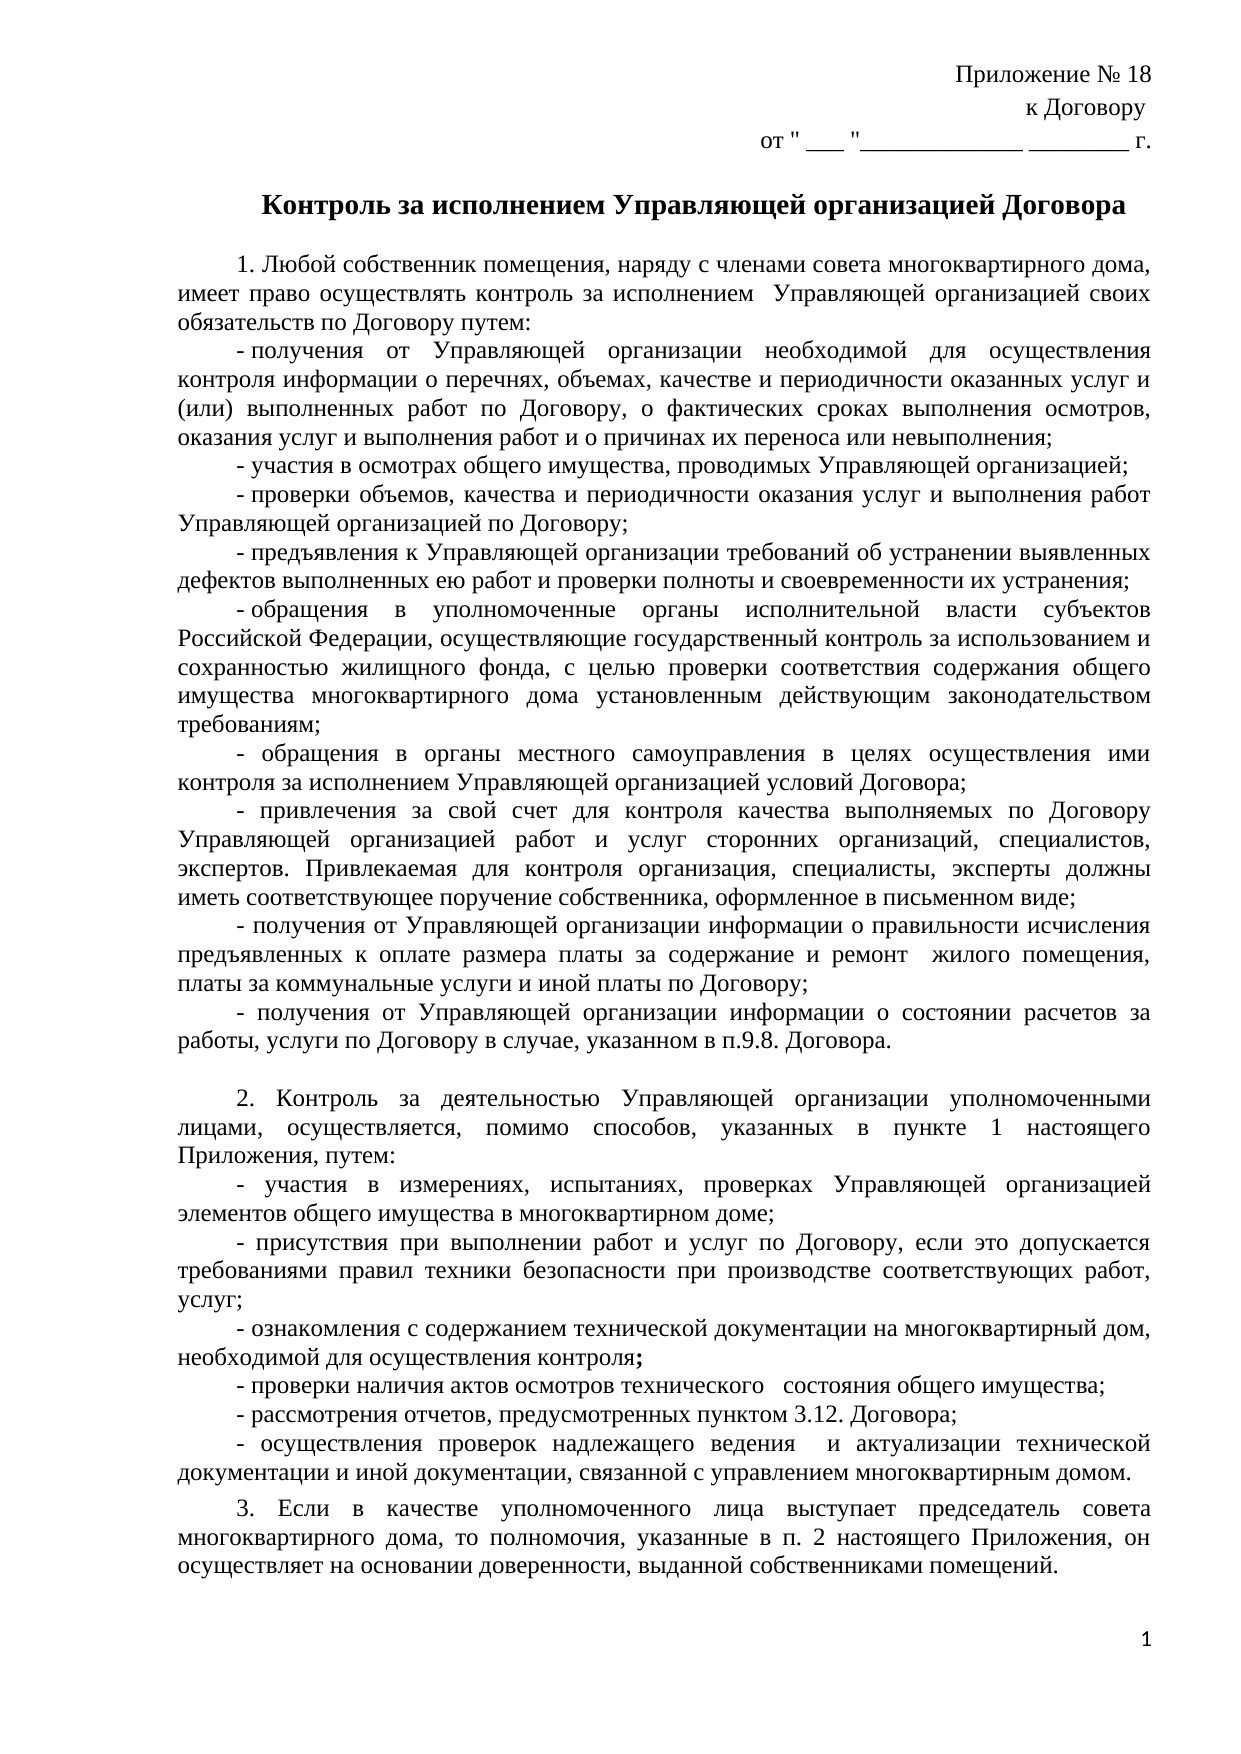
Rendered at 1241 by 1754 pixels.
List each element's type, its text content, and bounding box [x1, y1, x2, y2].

text - ознакомления с содержанием технической документации на многоквартирный дом, необходимой для осуществления контроля; [177, 1313, 1152, 1371]
text - получения от Управляющей организации информации о состоянии расчетов за работы, услуги по Договору в случае, указанном в п.9.8. Договора. [177, 997, 1152, 1054]
text - предъявления к Управляющей организации требований об устранении выявленных дефектов выполненных ею работ и проверки полноты и своевременности их устранения; [177, 537, 1152, 594]
text к Договору от " ___ "_____________ ________ г. [166, 92, 1152, 154]
text - присутствия при выполнении работ и услуг по Договору, если это допускается требованиями правил техники безопасности при производстве соответствующих работ, услуг; [177, 1227, 1152, 1313]
text Контроль за исполнением Управляющей организацией Договора [177, 187, 1152, 221]
text - получения от Управляющей организации необходимой для осуществления контроля информации о перечнях, объемах, качестве и периодичности оказанных услуг и (или) выполненных работ по Договору, о фактических сроках выполнения осмотров, оказания услуг и выполнения работ и о причинах их переноса или невыполнения; [177, 336, 1152, 451]
text 1. Любой собственник помещения, наряду с членами совета многоквартирного дома, имеет право осуществлять контроль за исполнением Управляющей организацией своих обязательств по Договору путем: [177, 249, 1152, 336]
text - осуществления проверок надлежащего ведения и актуализации технической документации и иной документации, связанной с управлением многоквартирным домом. [177, 1428, 1152, 1486]
text - участия в осмотрах общего имущества, проводимых Управляющей организацией; [177, 451, 1152, 479]
text - обращения в органы местного самоуправления в целях осуществления ими контроля за исполнением Управляющей организацией условий Договора; [177, 738, 1152, 796]
text 2. Контроль за деятельностью Управляющей организации уполномоченными лицами, осуществляется, помимо способов, указанных в пункте 1 настоящего Приложения, путем: [177, 1083, 1152, 1169]
text - участия в измерениях, испытаниях, проверках Управляющей организацией элементов общего имущества в многоквартирном доме; [177, 1169, 1152, 1227]
text - рассмотрения отчетов, предусмотренных пунктом 3.12. Договора; [177, 1399, 1152, 1428]
text - привлечения за свой счет для контроля качества выполняемых по Договору Управляющей организацией работ и услуг сторонних организаций, специалистов, экспертов. Привлекаемая для контроля организация, специалисты, эксперты должны иметь соответствующее поручение собственника, оформленное в письменном виде; [177, 796, 1152, 911]
text Приложение № 18 [166, 59, 1152, 88]
text - проверки объемов, качества и периодичности оказания услуг и выполнения работ Управляющей организацией по Договору; [177, 479, 1152, 537]
text - получения от Управляющей организации информации о правильности исчисления предъявленных к оплате размера платы за содержание и ремонт жилого помещения, платы за коммунальные услуги и иной платы по Договору; [177, 911, 1152, 997]
text - обращения в уполномоченные органы исполнительной власти субъектов Российской Федерации, осуществляющие государственный контроль за использованием и сохранностью жилищного фонда, с целью проверки соответствия содержания общего имущества многоквартирного дома установленным действующим законодательством требованиям; [177, 594, 1152, 738]
text 3. Если в качестве уполномоченного лица выступает председатель совета многоквартирного дома, то полномочия, указанные в п. 2 настоящего Приложения, он осуществляет на основании доверенности, выданной собственниками помещений. [177, 1494, 1152, 1579]
text - проверки наличия актов осмотров технического состояния общего имущества; [177, 1371, 1152, 1399]
